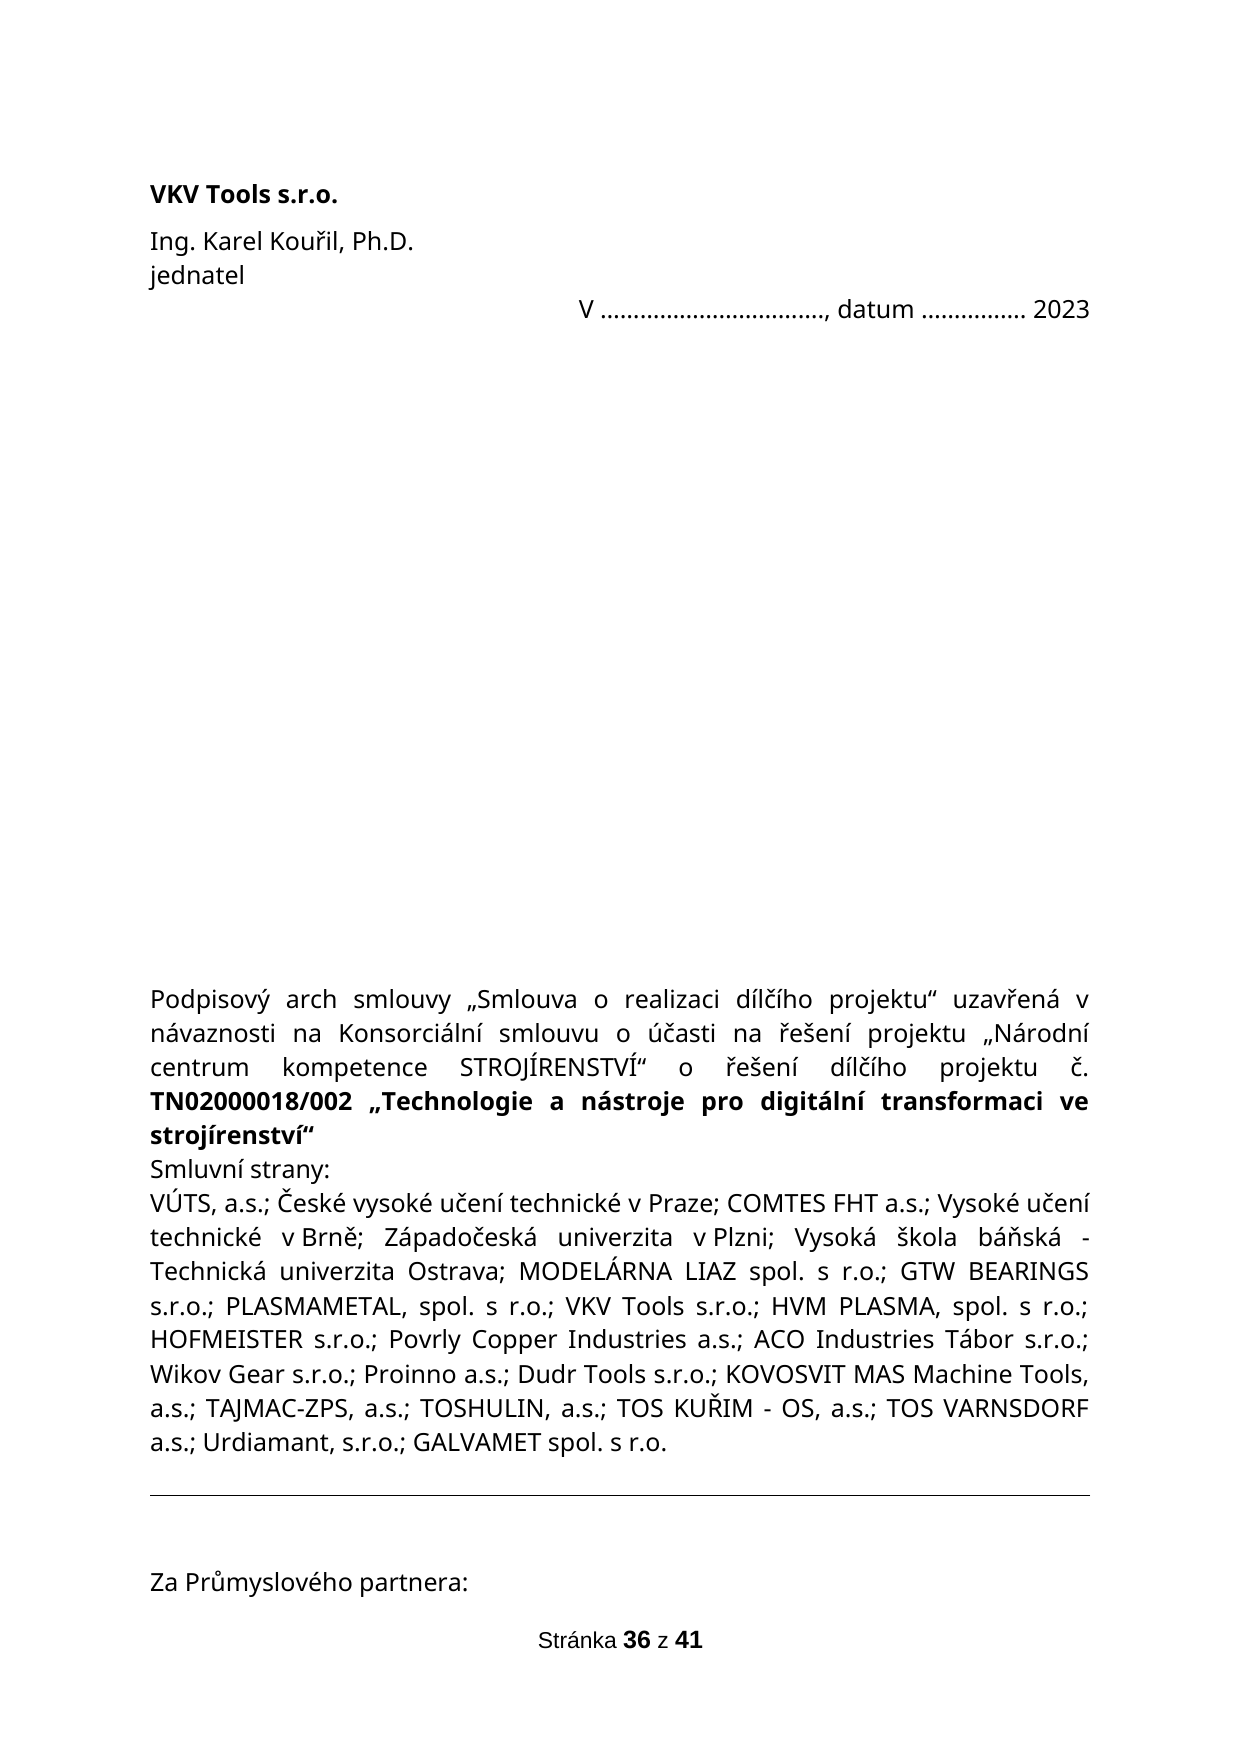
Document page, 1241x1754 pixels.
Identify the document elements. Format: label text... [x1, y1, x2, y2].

text jednatel [150, 258, 1090, 292]
text VKV Tools s.r.o. [150, 177, 1090, 211]
list Podpisový arch smlouvy „Smlouva o realizaci dílčího projektu“ uzavřená v návaznosti na Konsorciální smlouvu o účasti na řešení projektu „Národní centrum kompetence STROJÍRENSTVÍ“ o řešení dílčího projektu č. TN02000018/002 „Technologie a nástroje pro digitální transformaci ve strojírenství“ [150, 982, 1090, 1152]
text Za Průmyslového partnera: [150, 1564, 1090, 1598]
text Ing. Karel Kouřil, Ph.D. [150, 224, 1090, 258]
text VÚTS, a.s.; České vysoké učení technické v Praze; COMTES FHT a.s.; Vysoké učení technické v Brně; Západočeská univerzita v Plzni; Vysoká škola báňská - Technická univerzita Ostrava; MODELÁRNA LIAZ spol. s r.o.; GTW BEARINGS s.r.o.; PLASMAMETAL, spol. s r.o.; VKV Tools s.r.o.; HVM PLASMA, spol. s r.o.; HOFMEISTER s.r.o.; Povrly Copper Industries a.s.; ACO Industries Tábor s.r.o.; Wikov Gear s.r.o.; Proinno a.s.; Dudr Tools s.r.o.; KOVOSVIT MAS Machine Tools, a.s.; TAJMAC-ZPS, a.s.; TOSHULIN, a.s.; TOS KUŘIM - OS, a.s.; TOS VARNSDORF a.s.; Urdiamant, s.r.o.; GALVAMET spol. s r.o. [150, 1186, 1090, 1458]
list Smluvní strany: [150, 1152, 1090, 1186]
text V ……………………………., datum ……………. 2023 [150, 292, 1090, 326]
